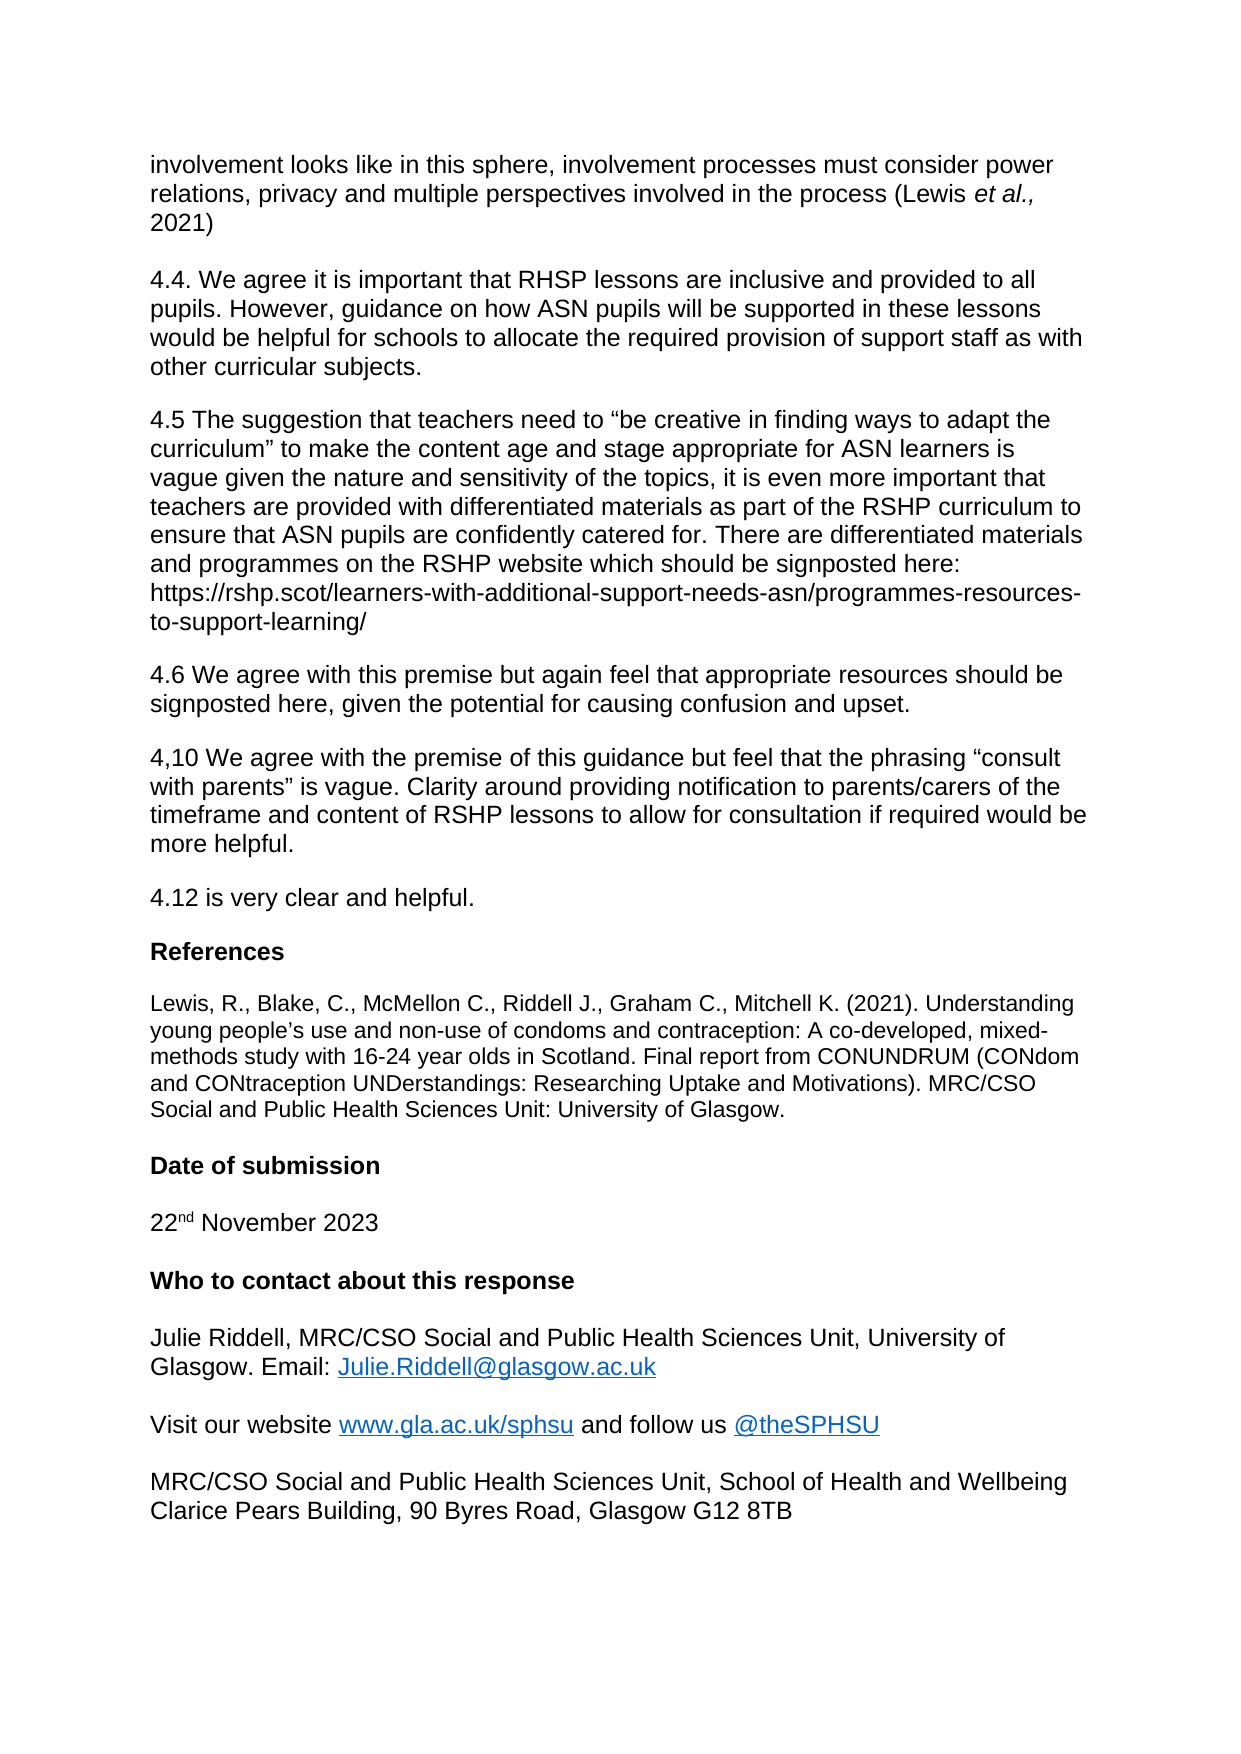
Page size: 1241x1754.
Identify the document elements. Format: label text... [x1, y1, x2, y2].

text Lewis, R., Blake, C., McMellon C., Riddell J., Graham C., Mitchell K. (2021). Understanding young people’s use and non-use of condoms and contraception: A co-developed, mixed-methods study with 16-24 year olds in Scotland. Final report from CONUNDRUM (CONdom and CONtraception UNDerstandings: Researching Uptake and Motivations). MRC/CSO Social and Public Health Sciences Unit: University of Glasgow. [150, 990, 1090, 1122]
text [150, 150, 1090, 236]
text Clarice Pears Building, 90 Byres Road, Glasgow G12 8TB [150, 1496, 1090, 1525]
text 4,10 We agree with the premise of this guidance but feel that the phrasing “consult with parents” is vague. Clarity around providing notification to parents/carers of the timeframe and content of RSHP lessons to allow for consultation if required would be more helpful. [150, 743, 1090, 858]
text Visit our website www.gla.ac.uk/sphsu and follow us @theSPHSU [150, 1410, 1090, 1438]
text 22nd November 2023 [150, 1208, 1090, 1237]
text Who to contact about this response [150, 1266, 1090, 1295]
text 4.6 We agree with this premise but again feel that appropriate resources should be signposted here, given the potential for causing confusion and upset. [150, 660, 1090, 718]
text 4.4. We agree it is important that RHSP lessons are inclusive and provided to all pupils. However, guidance on how ASN pupils will be supported in these lessons would be helpful for schools to allocate the required provision of support staff as with other curricular subjects. [150, 265, 1090, 380]
text Date of submission [150, 1151, 1090, 1180]
text Julie Riddell, MRC/CSO Social and Public Health Sciences Unit, University of Glasgow. Email: Julie.Riddell@glasgow.ac.uk [150, 1323, 1090, 1381]
text 4.5 The suggestion that teachers need to “be creative in finding ways to adapt the curriculum” to make the content age and stage appropriate for ASN learners is vague given the nature and sensitivity of the topics, it is even more important that teachers are provided with differentiated materials as part of the RSHP curriculum to ensure that ASN pupils are confidently catered for. There are differentiated materials and programmes on the RSHP website which should be signposted here: https://rshp.scot/learners-with-additional-support-needs-asn/programmes-resources-to-support-learning/ [150, 405, 1090, 635]
text MRC/CSO Social and Public Health Sciences Unit, School of Health and Wellbeing [150, 1467, 1090, 1496]
text References [150, 937, 1090, 965]
text 4.12 is very clear and helpful. [150, 883, 1090, 912]
